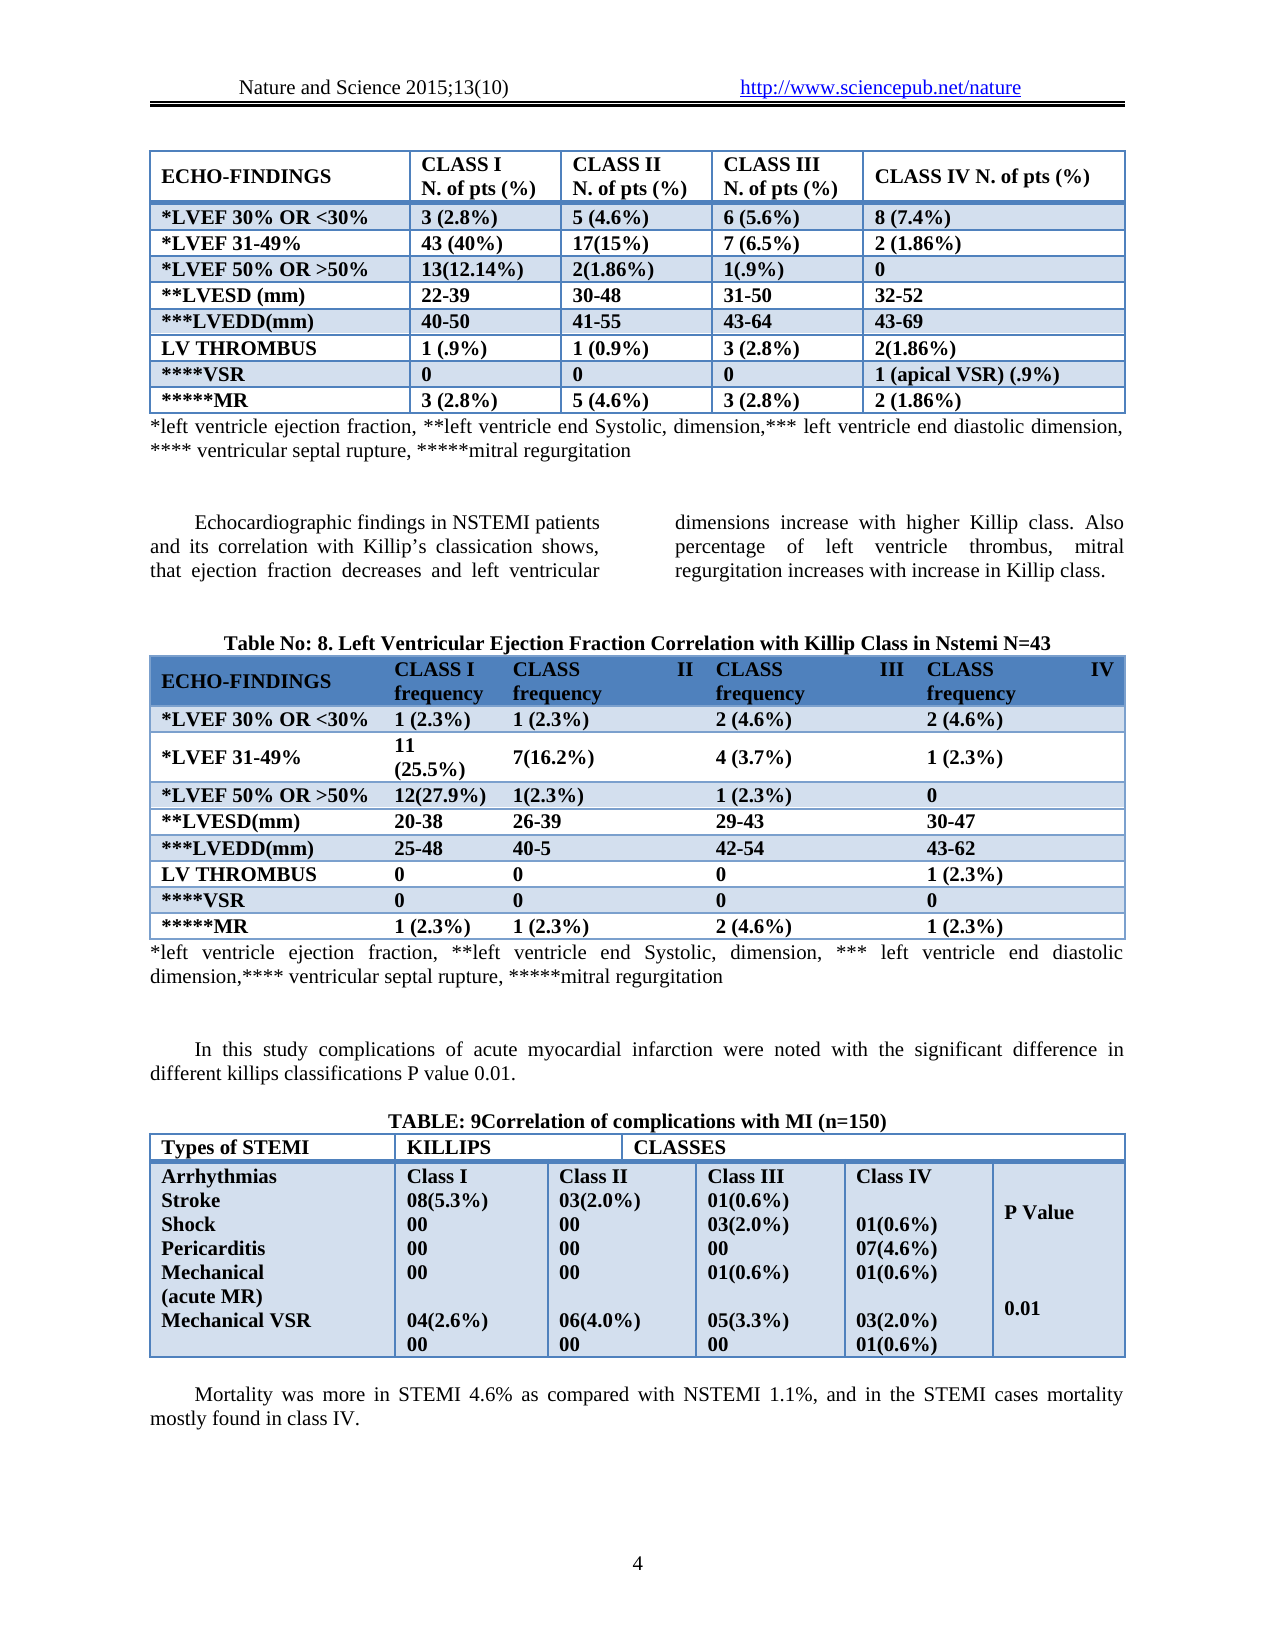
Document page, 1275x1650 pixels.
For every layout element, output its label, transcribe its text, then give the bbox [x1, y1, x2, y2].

table_cell 5 (4.6%) [562, 388, 711, 412]
table_cell Class II 03(2.0%) 00 00 00 06(4.0%) 00 [549, 1164, 695, 1356]
table_cell Arrhythmias Stroke Shock Pericarditis Mechanical (acute MR) Mechanical VSR [151, 1164, 394, 1356]
table_cell 31-50 [713, 283, 862, 307]
table_cell 40-5 [501, 836, 704, 860]
table_cell ***LVEDD(mm) [151, 310, 409, 333]
text Echocardiographic findings in NSTEMI patients and its correlation with Killip’s classication shows, that ejection fraction decreases and left ventricular dimensions increase with higher Killip class. Also percentage of left ventricle thrombus, mitral regurgitation increases with increase in Killip class. [150, 510, 600, 582]
table_cell 43 (40%) [411, 231, 560, 255]
table_cell 0 [383, 888, 501, 912]
table_header CLASS I frequency [383, 657, 501, 705]
table_cell 1 (.9%) [411, 336, 560, 360]
table_cell 17(15%) [562, 231, 711, 255]
text *left ventricle ejection fraction, **left ventricle end Systolic, dimension,*** left ventricle end diastolic dimension, **** ventricular septal rupture, *****mitral regurgitation [150, 414, 1125, 462]
table_cell 1 (2.3%) [704, 783, 915, 807]
table_cell 20-38 [383, 810, 501, 833]
table_cell 13(12.14%) [411, 257, 560, 281]
table_cell 7(16.2%) [501, 733, 704, 781]
table_header Types of STEMI [151, 1135, 394, 1159]
text TABLE: 9Correlation of complications with MI (n=150) [150, 1109, 1125, 1133]
table_header CLASS IV frequency [915, 657, 1124, 705]
text In this study complications of acute myocardial infarction were noted with the significant difference in different killips classifications P value 0.01. [150, 1036, 1125, 1084]
table_cell 6 (5.6%) [713, 205, 862, 229]
table_cell Class I 08(5.3%) 00 00 00 04(2.6%) 00 [396, 1164, 547, 1356]
table_cell 4 (3.7%) [704, 733, 915, 781]
table_cell 7 (6.5%) [713, 231, 862, 255]
table_cell 2(1.86%) [864, 336, 1124, 360]
table_cell 43-62 [915, 836, 1124, 860]
table_cell 0 [915, 888, 1124, 912]
table_cell 42-54 [704, 836, 915, 860]
table_cell *LVEF 30% OR <30% [151, 707, 383, 731]
table_cell 0 [562, 362, 711, 386]
table_cell 2(1.86%) [562, 257, 711, 281]
table_cell 0 [704, 888, 915, 912]
table_cell ***LVEDD(mm) [151, 836, 383, 860]
text Echocardiographic findings in NSTEMI patients and its correlation with Killip’s classication shows, that ejection fraction decreases and left ventricular dimensions increase with higher Killip class. Also percentage of left ventricle thrombus, mitral regurgitation increases with increase in Killip class. [675, 510, 1125, 582]
table_cell 2 (1.86%) [864, 388, 1124, 412]
table_header ECHO-FINDINGS [151, 657, 383, 705]
text Mortality was more in STEMI 4.6% as compared with NSTEMI 1.1%, and in the STEMI cases mortality mostly found in class IV. [150, 1382, 1125, 1430]
table_header CLASS II N. of pts (%) [562, 152, 711, 200]
table_cell Class III 01(0.6%) 03(2.0%) 00 01(0.6%) 05(3.3%) 00 [697, 1164, 844, 1356]
table_cell 43-69 [864, 310, 1124, 333]
table_cell *LVEF 30% OR <30% [151, 205, 409, 229]
table_cell 0 [501, 862, 704, 886]
table_cell LV THROMBUS [151, 862, 383, 886]
table_cell 0 [411, 362, 560, 386]
table_header CLASS IV N. of pts (%) [864, 152, 1124, 200]
table_cell 1 (2.3%) [915, 914, 1124, 938]
table_cell ****VSR [151, 362, 409, 386]
table_cell 8 (7.4%) [864, 205, 1124, 229]
table_header CLASS III N. of pts (%) [713, 152, 862, 200]
text Table No: 8. Left Ventricular Ejection Fraction Correlation with Killip Class in Nstemi N=43 [150, 631, 1125, 655]
table_cell LV THROMBUS [151, 336, 409, 360]
table_cell **LVESD(mm) [151, 810, 383, 833]
table_cell 12(27.9%) [383, 783, 501, 807]
table_cell 40-50 [411, 310, 560, 333]
table_cell 0 [383, 862, 501, 886]
table_cell 1 (2.3%) [501, 914, 704, 938]
table_cell 3 (2.8%) [411, 205, 560, 229]
table_cell 43-64 [713, 310, 862, 333]
table_cell 2 (1.86%) [864, 231, 1124, 255]
table_cell ****VSR [151, 888, 383, 912]
table_cell *LVEF 50% OR >50% [151, 783, 383, 807]
table_cell 2 (4.6%) [704, 707, 915, 731]
table_cell 41-55 [562, 310, 711, 333]
table_cell 1 (0.9%) [562, 336, 711, 360]
table_cell 1 (apical VSR) (.9%) [864, 362, 1124, 386]
table_cell 1 (2.3%) [501, 707, 704, 731]
table_cell Class IV 01(0.6%) 07(4.6%) 01(0.6%) 03(2.0%) 01(0.6%) [846, 1164, 992, 1356]
table_cell 0 [864, 257, 1124, 281]
table_cell 3 (2.8%) [713, 336, 862, 360]
table_cell P Value 0.01 [994, 1164, 1124, 1356]
table_cell *LVEF 50% OR >50% [151, 257, 409, 281]
table_cell 0 [501, 888, 704, 912]
table_cell 3 (2.8%) [713, 388, 862, 412]
table_cell *LVEF 31-49% [151, 231, 409, 255]
table_cell 2 (4.6%) [704, 914, 915, 938]
table_cell 1(2.3%) [501, 783, 704, 807]
table_header KILLIPS [396, 1135, 621, 1159]
table_cell *LVEF 31-49% [151, 733, 383, 781]
table_cell 5 (4.6%) [562, 205, 711, 229]
table_header CLASS I N. of pts (%) [411, 152, 560, 200]
table_cell 32-52 [864, 283, 1124, 307]
table_cell 2 (4.6%) [915, 707, 1124, 731]
table_header CLASS III frequency [704, 657, 915, 705]
table_cell 30-48 [562, 283, 711, 307]
table_cell 1 (2.3%) [383, 707, 501, 731]
table_cell 11 (25.5%) [383, 733, 501, 781]
table_cell 30-47 [915, 810, 1124, 833]
table_cell 1 (2.3%) [915, 862, 1124, 886]
table_header ECHO-FINDINGS [151, 152, 409, 200]
table_cell 1 (2.3%) [383, 914, 501, 938]
table_header CLASS II frequency [501, 657, 704, 705]
table_cell 26-39 [501, 810, 704, 833]
table_cell 3 (2.8%) [411, 388, 560, 412]
table_cell 29-43 [704, 810, 915, 833]
table_cell 22-39 [411, 283, 560, 307]
table_cell 1 (2.3%) [915, 733, 1124, 781]
table_header CLASSES [623, 1135, 1124, 1159]
table_cell *****MR [151, 388, 409, 412]
table_cell 25-48 [383, 836, 501, 860]
table_cell 0 [704, 862, 915, 886]
table_cell **LVESD (mm) [151, 283, 409, 307]
table_cell 1(.9%) [713, 257, 862, 281]
table_cell *****MR [151, 914, 383, 938]
text *left ventricle ejection fraction, **left ventricle end Systolic, dimension, *** left ventricle end diastolic dimension,**** ventricular septal rupture, *****mitral regurgitation [150, 940, 1125, 988]
table_cell 0 [713, 362, 862, 386]
table_cell 0 [915, 783, 1124, 807]
